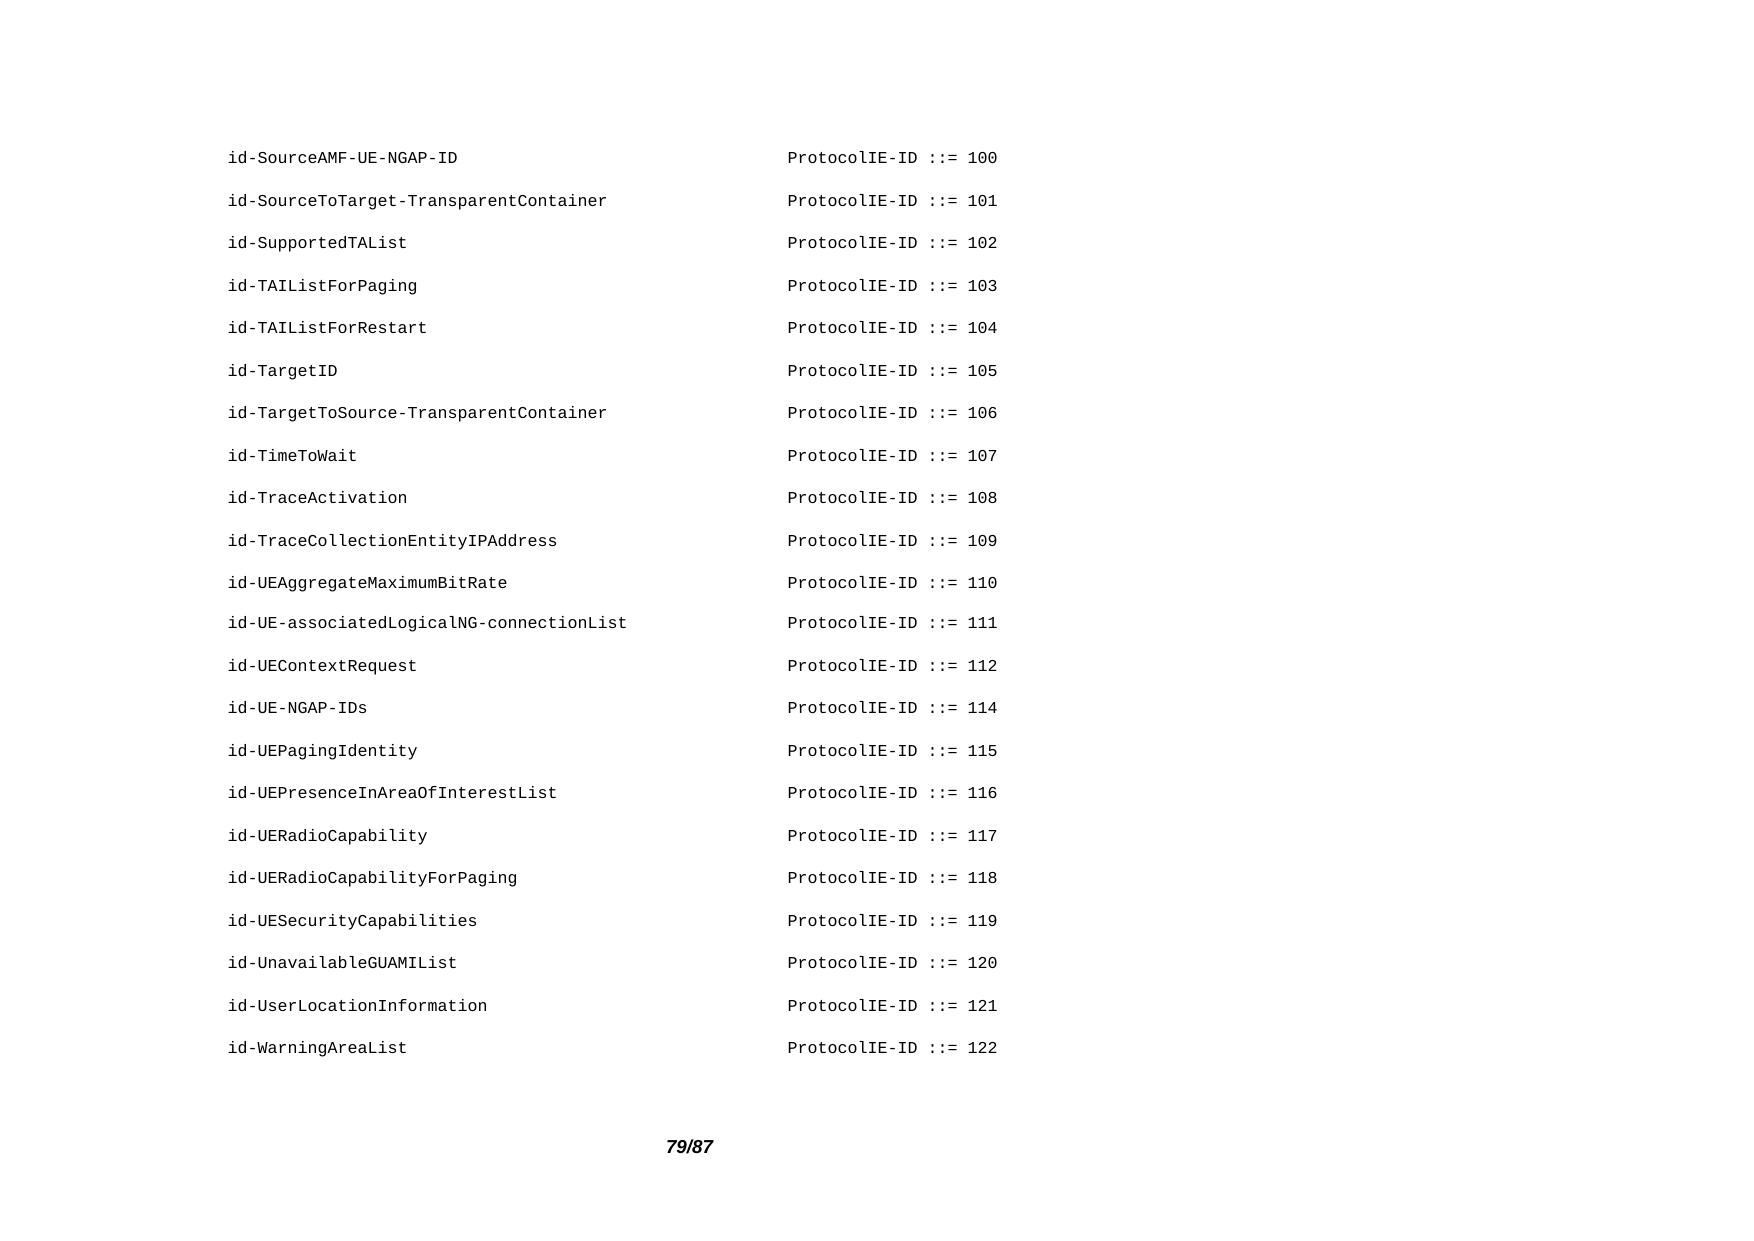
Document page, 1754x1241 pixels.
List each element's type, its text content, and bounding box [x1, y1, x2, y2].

text id-UE-associatedLogicalNG-connectionList ProtocolIE-ID ::= 111 [187, 615, 1567, 633]
text id-TraceCollectionEntityIPAddress ProtocolIE-ID ::= 109 [187, 532, 1567, 551]
text id-UERadioCapability ProtocolIE-ID ::= 117 [187, 827, 1567, 846]
text id-UE-NGAP-IDs ProtocolIE-ID ::= 114 [187, 700, 1567, 718]
text id-TAIListForRestart ProtocolIE-ID ::= 104 [187, 320, 1567, 339]
text id-WarningAreaList ProtocolIE-ID ::= 122 [187, 1040, 1567, 1058]
text id-UnavailableGUAMIList ProtocolIE-ID ::= 120 [187, 955, 1567, 973]
text id-UEPagingIdentity ProtocolIE-ID ::= 115 [187, 742, 1567, 761]
text id-UESecurityCapabilities ProtocolIE-ID ::= 119 [187, 912, 1567, 931]
text id-UserLocationInformation ProtocolIE-ID ::= 121 [187, 997, 1567, 1016]
text id-UERadioCapabilityForPaging ProtocolIE-ID ::= 118 [187, 870, 1567, 888]
text id-UEAggregateMaximumBitRate ProtocolIE-ID ::= 110 [187, 575, 1567, 594]
text id-TraceActivation ProtocolIE-ID ::= 108 [187, 490, 1567, 509]
text id-UEPresenceInAreaOfInterestList ProtocolIE-ID ::= 116 [187, 785, 1567, 803]
text id-SourceToTarget-TransparentContainer ProtocolIE-ID ::= 101 [187, 192, 1567, 211]
text id-UEContextRequest ProtocolIE-ID ::= 112 [187, 657, 1567, 676]
text id-TimeToWait ProtocolIE-ID ::= 107 [187, 447, 1567, 466]
text id-SourceAMF-UE-NGAP-ID ProtocolIE-ID ::= 100 [187, 150, 1567, 169]
text id-TargetToSource-TransparentContainer ProtocolIE-ID ::= 106 [187, 405, 1567, 424]
text id-SupportedTAList ProtocolIE-ID ::= 102 [187, 235, 1567, 254]
text id-TargetID ProtocolIE-ID ::= 105 [187, 362, 1567, 381]
text id-TAIListForPaging ProtocolIE-ID ::= 103 [187, 277, 1567, 296]
